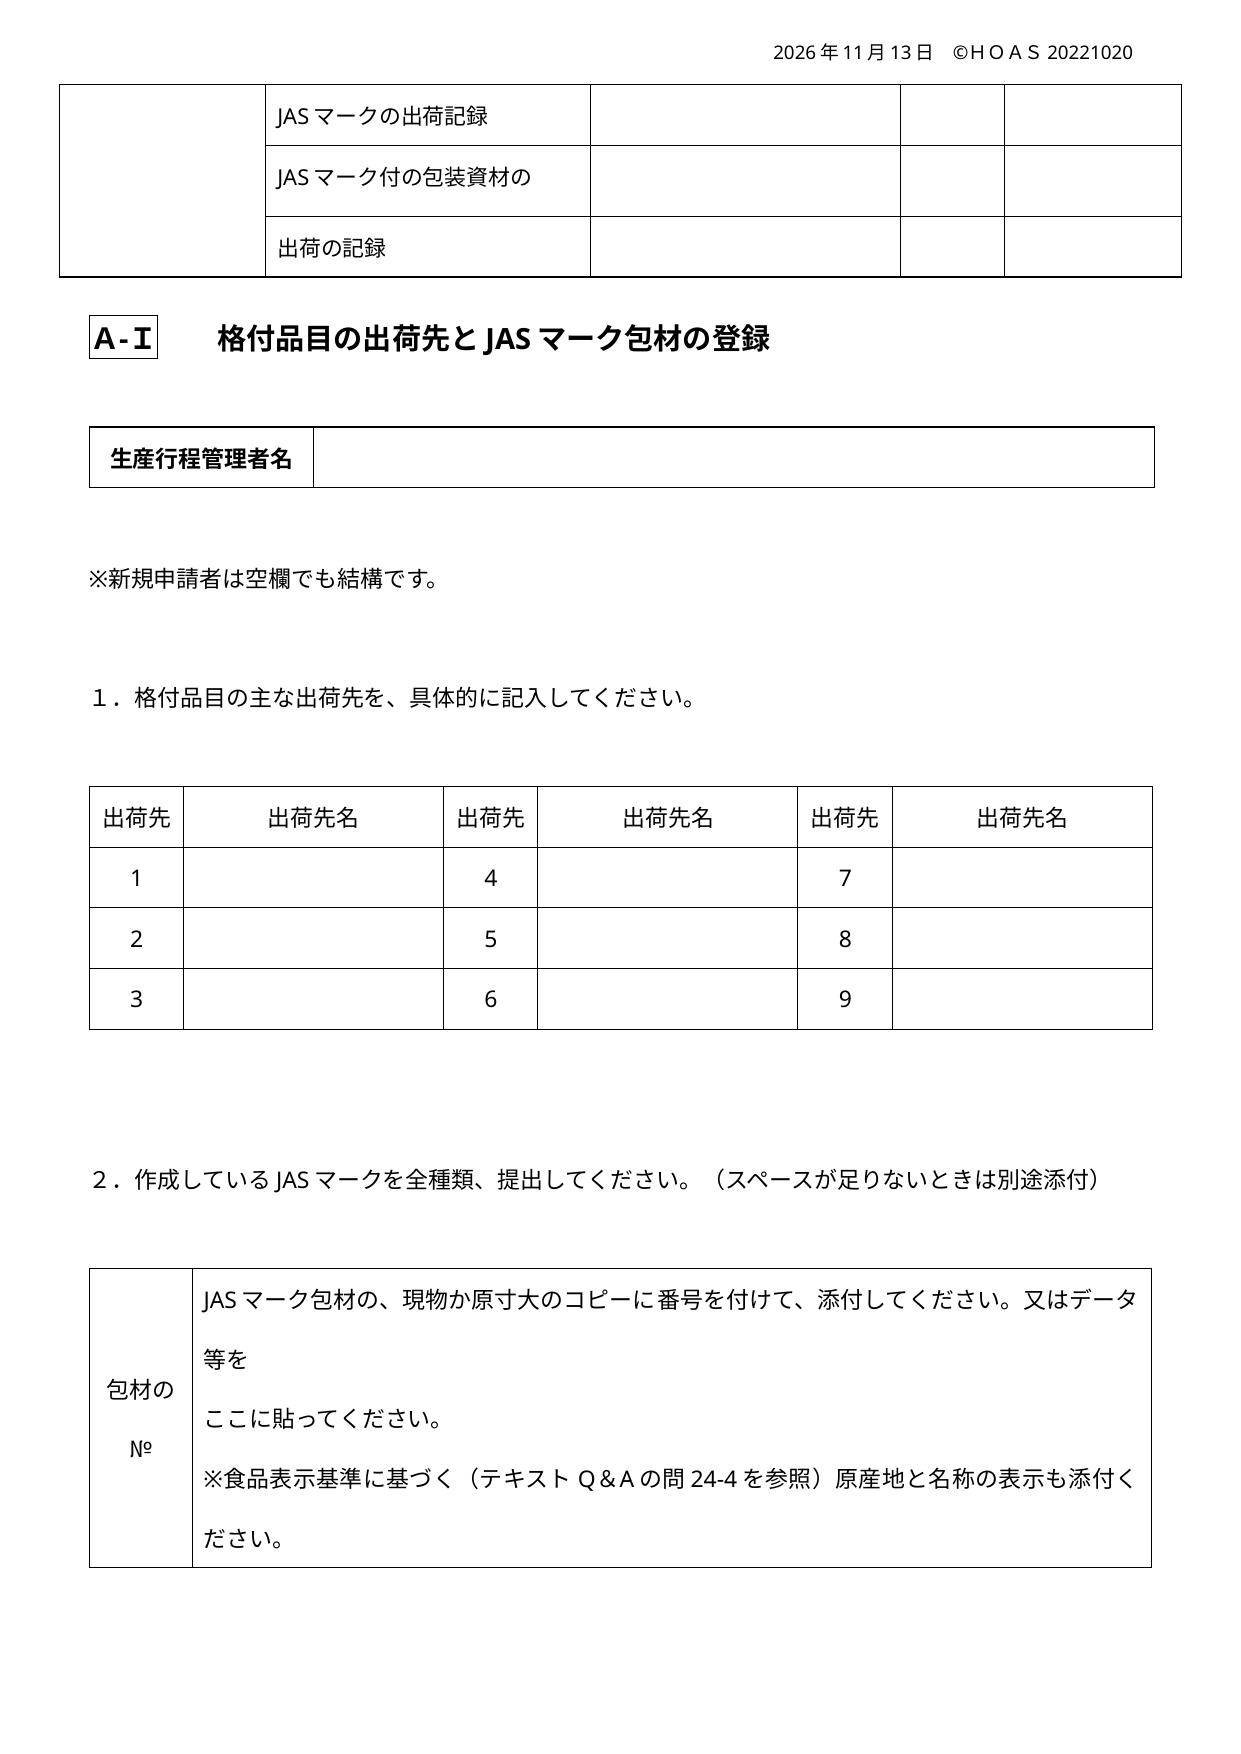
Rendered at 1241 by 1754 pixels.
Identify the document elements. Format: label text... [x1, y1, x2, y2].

table_cell 出荷の記録 [266, 217, 590, 276]
table_header 出荷先 [444, 787, 537, 847]
table_cell [893, 969, 1152, 1028]
table_cell 3 [90, 969, 183, 1028]
table_cell [901, 217, 1004, 276]
table_cell [538, 969, 797, 1028]
text ２．作成しているJASマークを全種類、提出してください。（スペースが足りないときは別途添付） [89, 1149, 1152, 1208]
table_cell [1005, 85, 1181, 145]
table_cell JASマークの出荷記録 [266, 85, 590, 145]
table_cell [591, 146, 900, 216]
table_cell 1 [90, 848, 183, 907]
table_cell [893, 848, 1152, 907]
table_cell 8 [798, 908, 892, 968]
table_cell [591, 85, 900, 145]
table_cell [184, 848, 443, 907]
table_cell [184, 908, 443, 968]
table_cell [184, 969, 443, 1028]
table_cell [538, 848, 797, 907]
table_cell 2 [90, 908, 183, 968]
table_header 出荷先 [798, 787, 892, 847]
table_cell [901, 146, 1004, 216]
text ※新規申請者は空欄でも結構です。 [89, 548, 1152, 607]
text Ａ-Ｉ 格付品目の出荷先とJASマーク包材の登録 [89, 307, 1152, 367]
table_cell 6 [444, 969, 537, 1028]
table_cell [1005, 217, 1181, 276]
table_cell 7 [798, 848, 892, 907]
table_header 出荷先名 [538, 787, 797, 847]
table_header 出荷先 [90, 787, 183, 847]
text １．格付品目の主な出荷先を、具体的に記入してください。 [89, 667, 1152, 726]
table_cell [538, 908, 797, 968]
table_cell [893, 908, 1152, 968]
table_header 出荷先名 [184, 787, 443, 847]
table_cell 4 [444, 848, 537, 907]
table_cell JASマーク付の包装資材の 管理記録 [266, 146, 590, 216]
table_cell [901, 85, 1004, 145]
table_cell [1005, 146, 1181, 216]
table_header 包材の№ [90, 1269, 192, 1567]
table_header 生産行程管理者名 [90, 428, 313, 487]
table_header 出荷先名 [893, 787, 1152, 847]
table_cell 9 [798, 969, 892, 1028]
table_header JASマーク包材の、現物か原寸大のコピーに番号を付けて、添付してください。又はデータ等を ここに貼ってください。 ※食品表示基準に基づく（テキストQ＆Aの問24-4を参照）原産地と名称の表示も添付ください。 [193, 1269, 1151, 1567]
table_header [314, 428, 1154, 487]
table_cell 5 [444, 908, 537, 968]
table_cell [591, 217, 900, 276]
